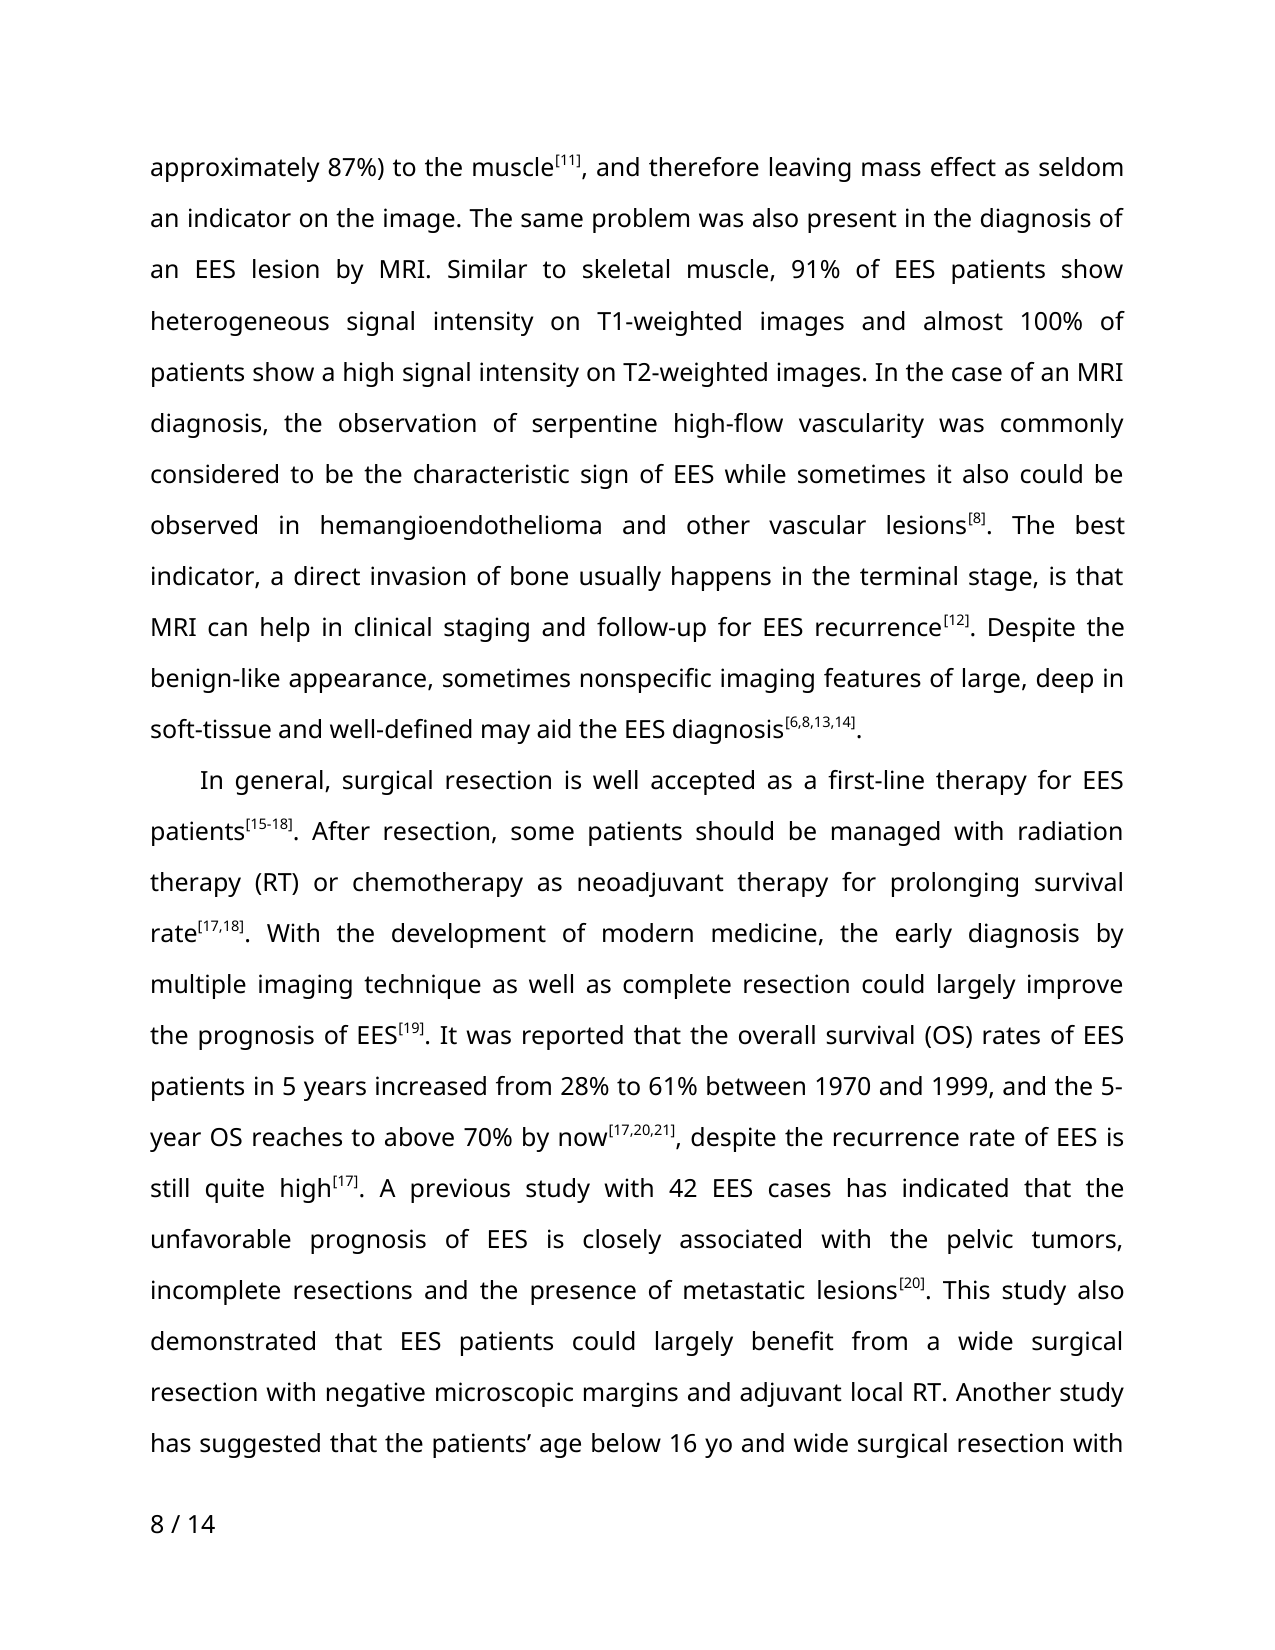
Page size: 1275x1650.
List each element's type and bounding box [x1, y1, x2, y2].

text [150, 762, 1125, 1460]
text [150, 150, 1125, 746]
